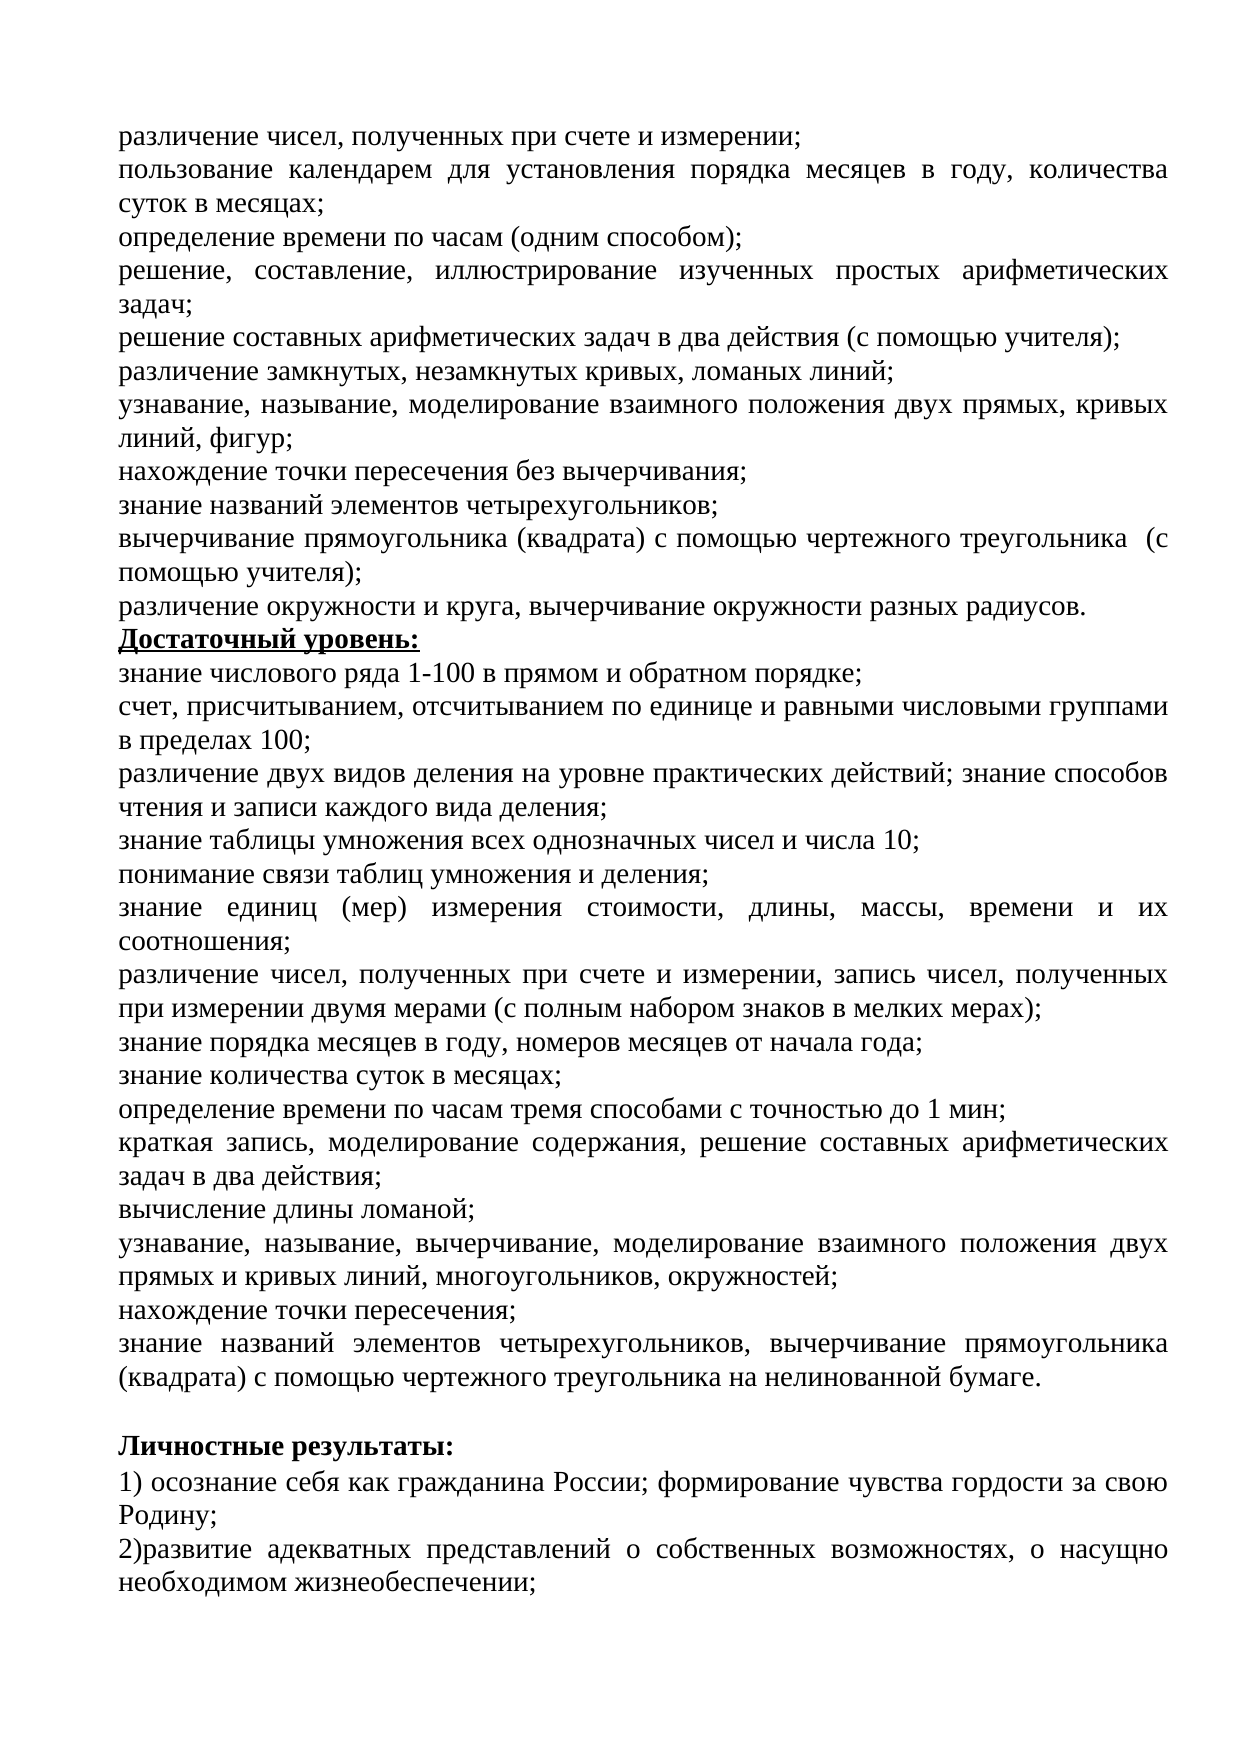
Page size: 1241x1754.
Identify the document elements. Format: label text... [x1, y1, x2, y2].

text нахождение точки пересечения; [118, 1292, 1169, 1326]
text определение времени по часам (одним способом); [118, 219, 1169, 252]
text различение окружности и круга, вычерчивание окружности разных радиусов. [118, 588, 1169, 621]
text 1) осознание себя как гражданина России; формирование чувства гордости за свою Родину; [118, 1464, 1169, 1531]
text различение замкнутых, незамкнутых кривых, ломаных линий; [118, 353, 1169, 386]
text различение чисел, полученных при счете и измерении, запись чисел, полученных при измерении двумя мерами (с полным набором знаков в мелких мерах); [118, 957, 1169, 1024]
text решение составных арифметических задач в два действия (с помощью учителя); [118, 319, 1169, 353]
text узнавание, называние, моделирование взаимного положения двух прямых, кривых линий, фигур; [118, 386, 1169, 453]
text вычисление длины ломаной; [118, 1191, 1169, 1225]
text знание числового ряда 1-100 в прямом и обратном порядке; [118, 655, 1169, 688]
text знание названий элементов четырехугольников; [118, 487, 1169, 521]
text знание единиц (мер) измерения стоимости, длины, массы, времени и их соотношения; [118, 889, 1169, 957]
text вычерчивание прямоугольника (квадрата) с помощью чертежного треугольника (с помощью учителя); [118, 521, 1169, 588]
text нахождение точки пересечения без вычерчивания; [118, 453, 1169, 487]
text знание названий элементов четырехугольников, вычерчивание прямоугольника (квадрата) с помощью чертежного треугольника на нелинованной бумаге. [118, 1326, 1169, 1393]
text решение, составление, иллюстрирование изученных простых арифметических задач; [118, 252, 1169, 319]
text знание порядка месяцев в году, номеров месяцев от начала года; [118, 1024, 1169, 1057]
text узнавание, называние, вычерчивание, моделирование взаимного положения двух прямых и кривых линий, многоугольников, окружностей; [118, 1225, 1169, 1292]
text различение чисел, полученных при счете и измерении; [118, 118, 1169, 152]
text Личностные результаты: [118, 1428, 1169, 1462]
text краткая запись, моделирование содержания, решение составных арифметических задач в два действия; [118, 1124, 1169, 1191]
text 2)развитие адекватных представлений о собственных возможностях, о насущно необходимом жизнеобеспечении; [118, 1531, 1169, 1598]
text понимание связи таблиц умножения и деления; [118, 856, 1169, 889]
text знание таблицы умножения всех однозначных чисел и числа 10; [118, 822, 1169, 856]
text знание количества суток в месяцах; [118, 1057, 1169, 1091]
text определение времени по часам тремя способами с точностью до 1 мин; [118, 1091, 1169, 1124]
text счет, присчитыванием, отсчитыванием по единице и равными числовыми группами в пределах 100; [118, 688, 1169, 755]
text пользование календарем для установления порядка месяцев в году, количества суток в месяцах; [118, 152, 1169, 219]
text Достаточный уровень: [118, 621, 1169, 655]
text различение двух видов деления на уровне практических действий; знание способов чтения и записи каждого вида деления; [118, 755, 1169, 822]
